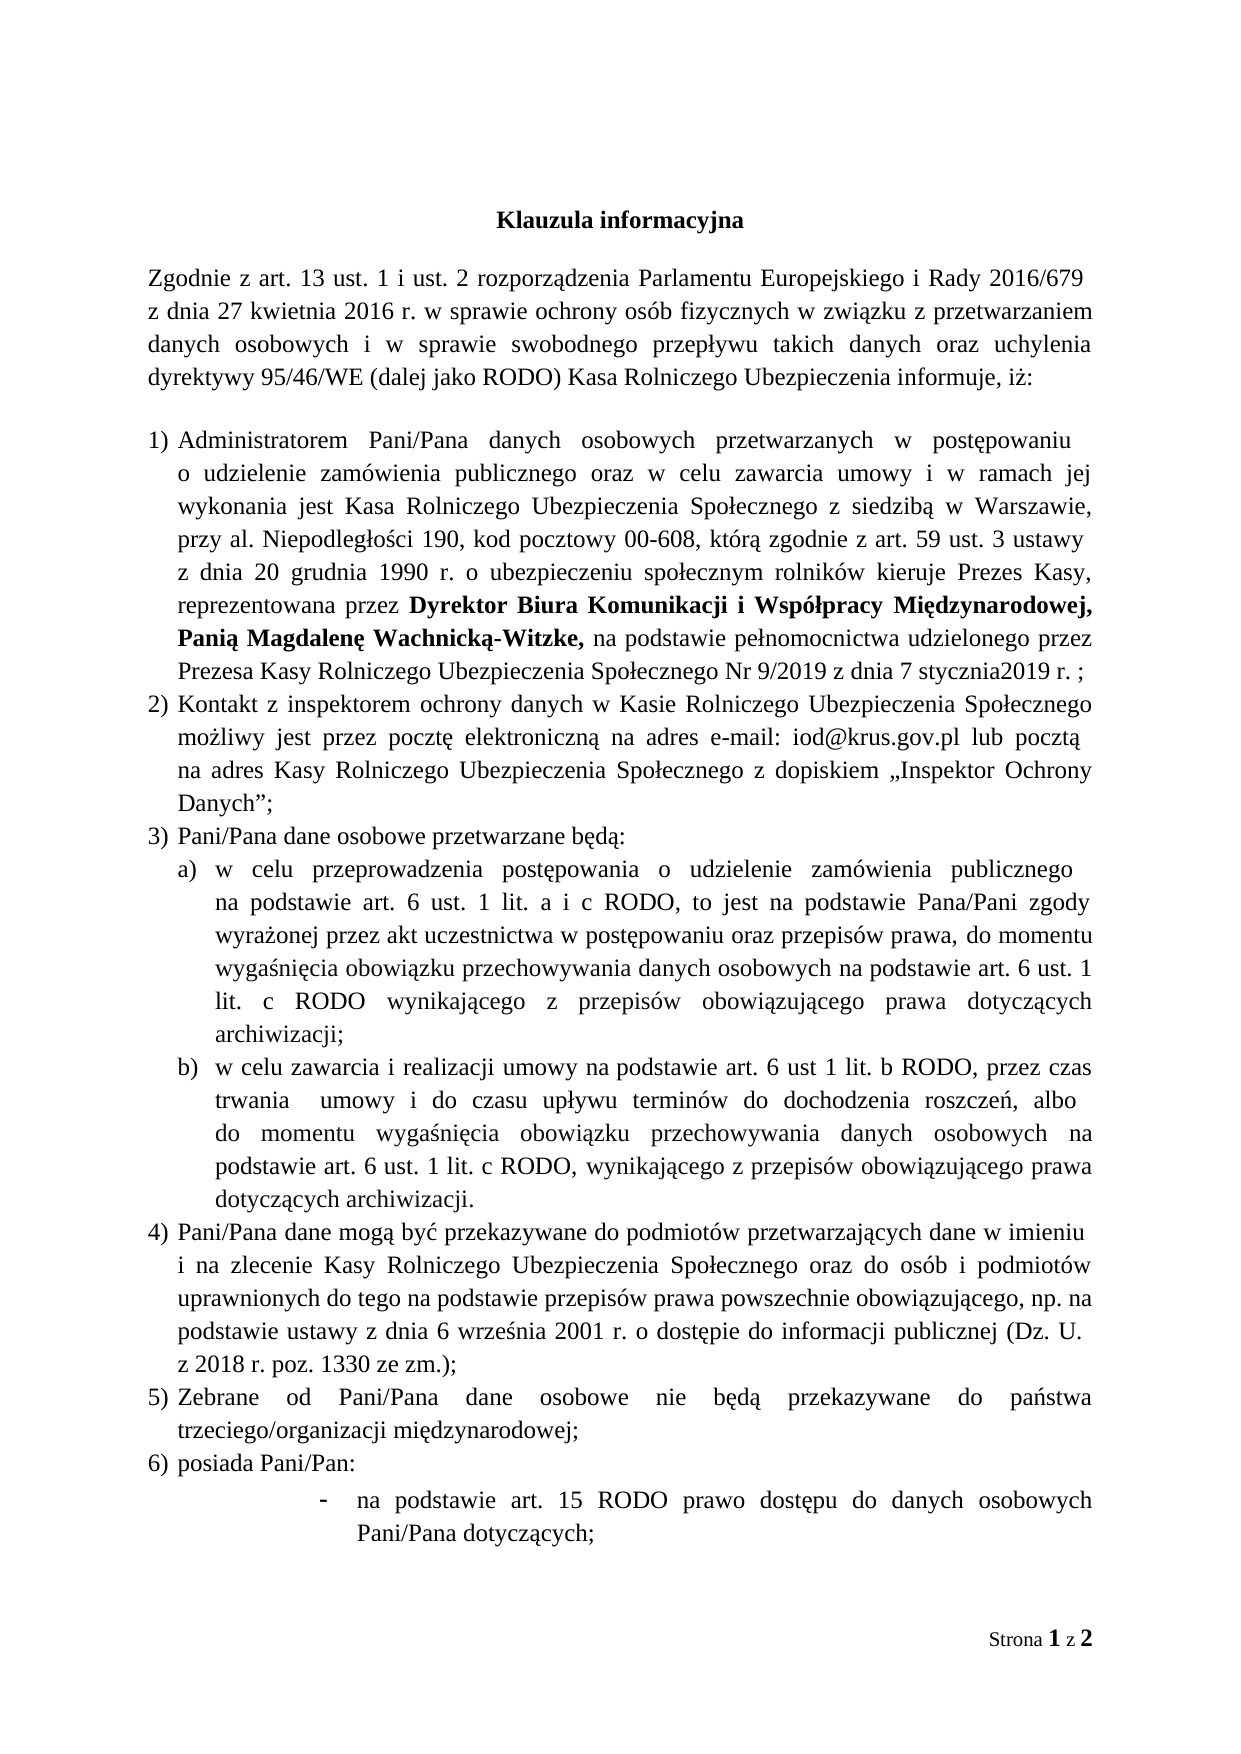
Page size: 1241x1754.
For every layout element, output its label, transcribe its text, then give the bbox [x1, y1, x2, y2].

list Administratorem Pani/Pana danych osobowych przetwarzanych w postępowaniu o udzielenie zamówienia publicznego oraz w celu zawarcia umowy i w ramach jej wykonania jest Kasa Rolniczego Ubezpieczenia Społecznego z siedzibą w Warszawie, przy al. Niepodległości 190, kod pocztowy 00-608, którą zgodnie z art. 59 ust. 3 ustawy z dnia 20 grudnia 1990 r. o ubezpieczeniu społecznym rolników kieruje Prezes Kasy, reprezentowana przez Dyrektor Biura Komunikacji i Współpracy Międzynarodowej, Panią Magdalenę Wachnicką-Witzke, na podstawie pełnomocnictwa udzielonego przez Prezesa Kasy Rolniczego Ubezpieczenia Społecznego Nr 9/2019 z dnia 7 stycznia2019 r. ; [148, 425, 1093, 684]
text Zgodnie z art. 13 ust. 1 i ust. 2 rozporządzenia Parlamentu Europejskiego i Rady 2016/679 z dnia 27 kwietnia 2016 r. w sprawie ochrony osób fizycznych w związku z przetwarzaniem danych osobowych i w sprawie swobodnego przepływu takich danych oraz uchylenia dyrektywy 95/46/WE (dalej jako RODO) Kasa Rolniczego Ubezpieczenia informuje, iż: [148, 263, 1093, 391]
list na podstawie art. 15 RODO prawo dostępu do danych osobowych Pani/Pana dotyczących; [319, 1481, 1093, 1548]
list Zebrane od Pani/Pana dane osobowe nie będą przekazywane do państwa trzeciego/organizacji międzynarodowej; [148, 1382, 1093, 1444]
list Kontakt z inspektorem ochrony danych w Kasie Rolniczego Ubezpieczenia Społecznego możliwy jest przez pocztę elektroniczną na adres e-mail: iod@krus.gov.pl lub pocztą na adres Kasy Rolniczego Ubezpieczenia Społecznego z dopiskiem „Inspektor Ochrony Danych”; [148, 689, 1093, 817]
list w celu zawarcia i realizacji umowy na podstawie art. 6 ust 1 lit. b RODO, przez czas trwania umowy i do czasu upływu terminów do dochodzenia roszczeń, albo do momentu wygaśnięcia obowiązku przechowywania danych osobowych na podstawie art. 6 ust. 1 lit. c RODO, wynikającego z przepisów obowiązującego prawa dotyczących archiwizacji. [177, 1052, 1093, 1213]
text Klauzula informacyjna [148, 206, 1093, 234]
list Pani/Pana dane osobowe przetwarzane będą: [148, 821, 1093, 850]
list posiada Pani/Pan: [148, 1448, 1093, 1477]
list w celu przeprowadzenia postępowania o udzielenie zamówienia publicznego na podstawie art. 6 ust. 1 lit. a i c RODO, to jest na podstawie Pana/Pani zgody wyrażonej przez akt uczestnictwa w postępowaniu oraz przepisów prawa, do momentu wygaśnięcia obowiązku przechowywania danych osobowych na podstawie art. 6 ust. 1 lit. c RODO wynikającego z przepisów obowiązującego prawa dotyczących archiwizacji; [177, 854, 1093, 1048]
list Pani/Pana dane mogą być przekazywane do podmiotów przetwarzających dane w imieniu i na zlecenie Kasy Rolniczego Ubezpieczenia Społecznego oraz do osób i podmiotów uprawnionych do tego na podstawie przepisów prawa powszechnie obowiązującego, np. na podstawie ustawy z dnia 6 września 2001 r. o dostępie do informacji publicznej (Dz. U. z 2018 r. poz. 1330 ze zm.); [148, 1217, 1093, 1378]
